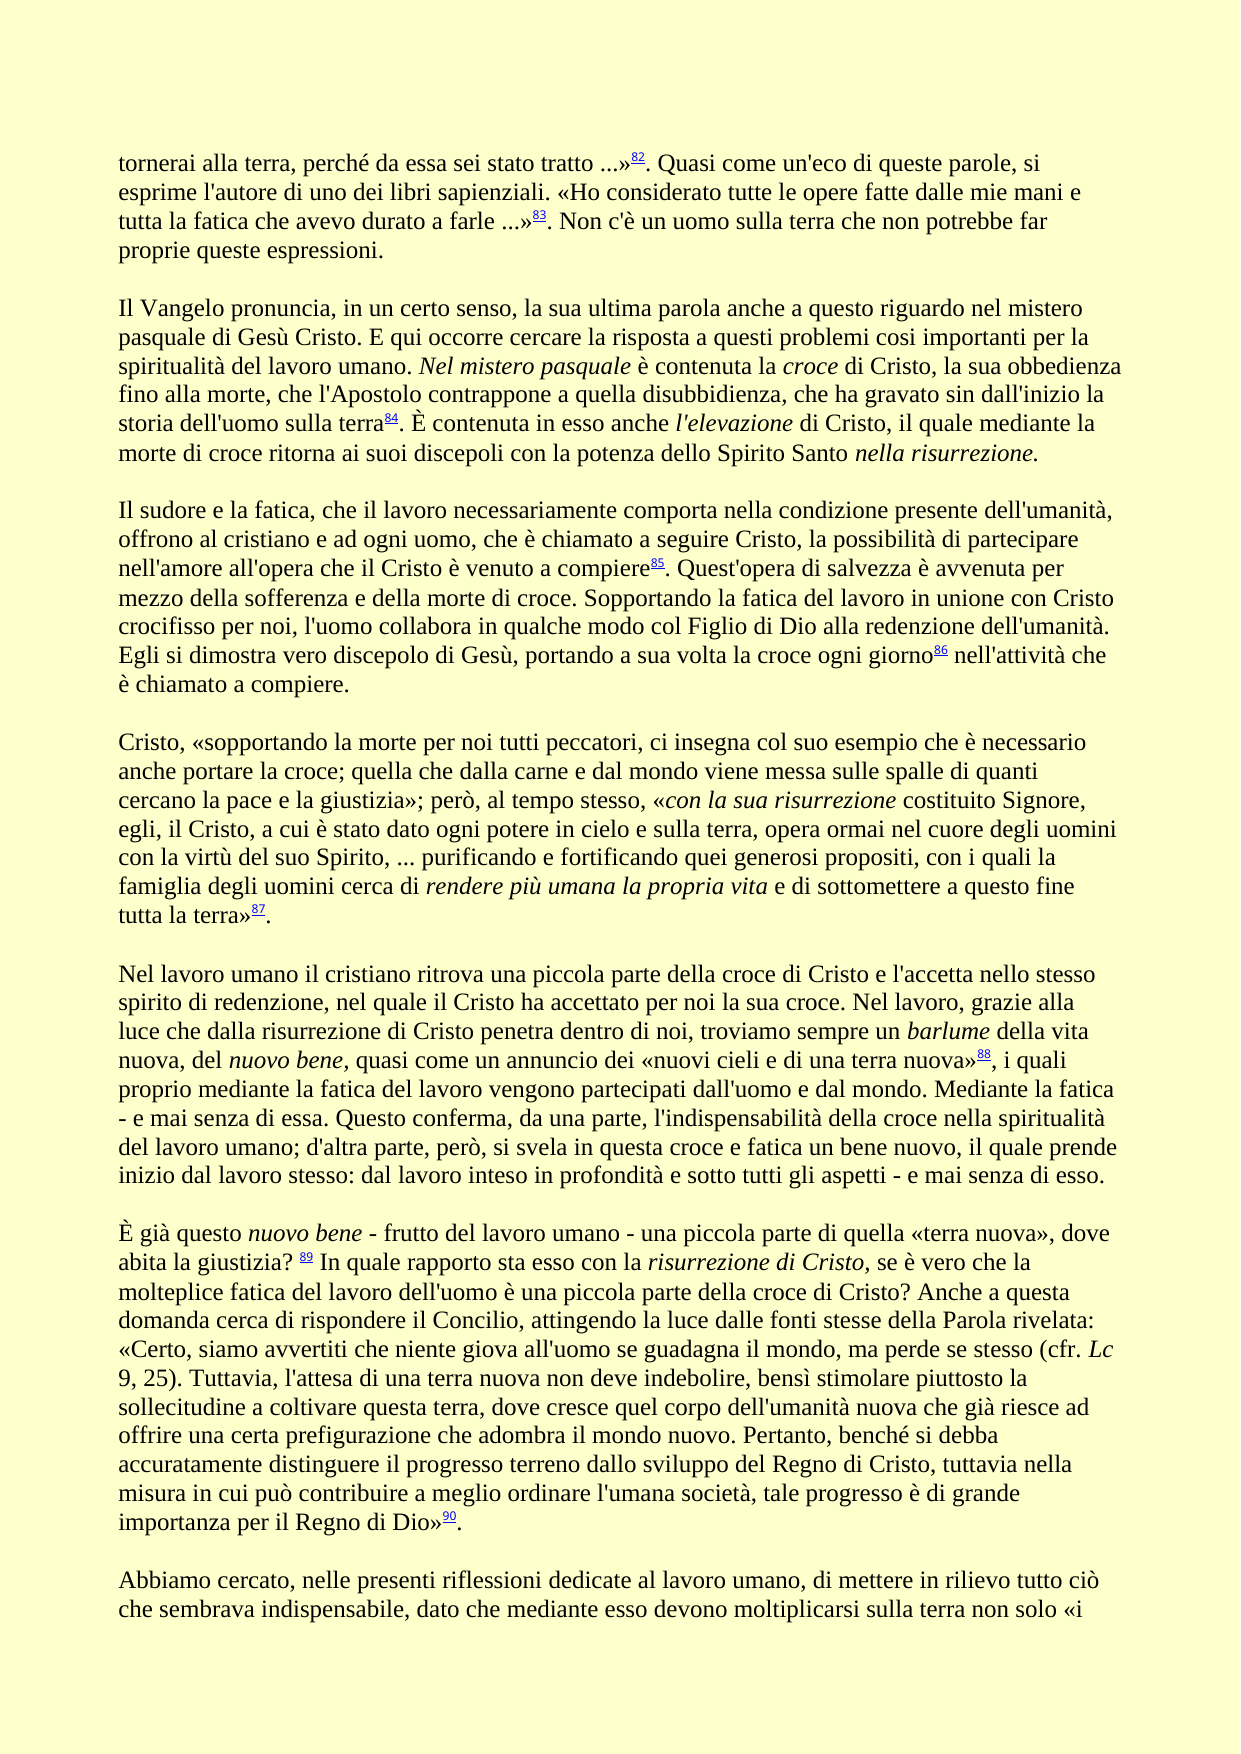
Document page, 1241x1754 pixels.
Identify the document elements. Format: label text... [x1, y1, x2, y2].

text È già questo nuovo bene - frutto del lavoro umano - una piccola parte di quella «terra nuova», dove abita la giustizia? 89 In quale rapporto sta esso con la risurrezione di Cristo, se è vero che la molteplice fatica del lavoro dell'uomo è una piccola parte della croce di Cristo? Anche a questa domanda cerca di rispondere il Concilio, attingendo la luce dalle fonti stesse della Parola rivelata: «Certo, siamo avvertiti che niente giova all'uomo se guadagna il mondo, ma perde se stesso (cfr. Lc 9, 25). Tuttavia, l'attesa di una terra nuova non deve indebolire, bensì stimolare piuttosto la sollecitudine a coltivare questa terra, dove cresce quel corpo dell'umanità nuova che già riesce ad offrire una certa prefigurazione che adombra il mondo nuovo. Pertanto, benché si debba accuratamente distinguere il progresso terreno dallo sviluppo del Regno di Cristo, tuttavia nella misura in cui può contribuire a meglio ordinare l'umana società, tale progresso è di grande importanza per il Regno di Dio»90. [118, 1218, 1122, 1536]
text Il Vangelo pronuncia, in un certo senso, la sua ultima parola anche a questo riguardo nel mistero pasquale di Gesù Cristo. E qui occorre cercare la risposta a questi problemi cosi importanti per la spiritualità del lavoro umano. Nel mistero pasquale è contenuta la croce di Cristo, la sua obbedienza fino alla morte, che l'Apostolo contrappone a quella disubbidienza, che ha gravato sin dall'inizio la storia dell'uomo sulla terra84. È contenuta in esso anche l'elevazione di Cristo, il quale mediante la morte di croce ritorna ai suoi discepoli con la potenza dello Spirito Santo nella risurrezione. [118, 293, 1122, 466]
text Cristo, «sopportando la morte per noi tutti peccatori, ci insegna col suo esempio che è necessario anche portare la croce; quella che dalla carne e dal mondo viene messa sulle spalle di quanti cercano la pace e la giustizia»; però, al tempo stesso, «con la sua risurrezione costituito Signore, egli, il Cristo, a cui è stato dato ogni potere in cielo e sulla terra, opera ormai nel cuore degli uomini con la virtù del suo Spirito, ... purificando e fortificando quei generosi propositi, con i quali la famiglia degli uomini cerca di rendere più umana la propria vita e di sottomettere a questo fine tutta la terra»87. [118, 727, 1122, 929]
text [118, 1565, 1122, 1623]
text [118, 148, 1122, 264]
text Il sudore e la fatica, che il lavoro necessariamente comporta nella condizione presente dell'umanità, offrono al cristiano e ad ogni uomo, che è chiamato a seguire Cristo, la possibilità di partecipare nell'amore all'opera che il Cristo è venuto a compiere85. Quest'opera di salvezza è avvenuta per mezzo della sofferenza e della morte di croce. Sopportando la fatica del lavoro in unione con Cristo crocifisso per noi, l'uomo collabora in qualche modo col Figlio di Dio alla redenzione dell'umanità. Egli si dimostra vero discepolo di Gesù, portando a sua volta la croce ogni giorno86 nell'attività che è chiamato a compiere. [118, 496, 1122, 698]
text Nel lavoro umano il cristiano ritrova una piccola parte della croce di Cristo e l'accetta nello stesso spirito di redenzione, nel quale il Cristo ha accettato per noi la sua croce. Nel lavoro, grazie alla luce che dalla risurrezione di Cristo penetra dentro di noi, troviamo sempre un barlume della vita nuova, del nuovo bene, quasi come un annuncio dei «nuovi cieli e di una terra nuova»88, i quali proprio mediante la fatica del lavoro vengono partecipati dall'uomo e dal mondo. Mediante la fatica - e mai senza di essa. Questo conferma, da una parte, l'indispensabilità della croce nella spiritualità del lavoro umano; d'altra parte, però, si svela in questa croce e fatica un bene nuovo, il quale prende inizio dal lavoro stesso: dal lavoro inteso in profondità e sotto tutti gli aspetti - e mai senza di esso. [118, 959, 1122, 1189]
